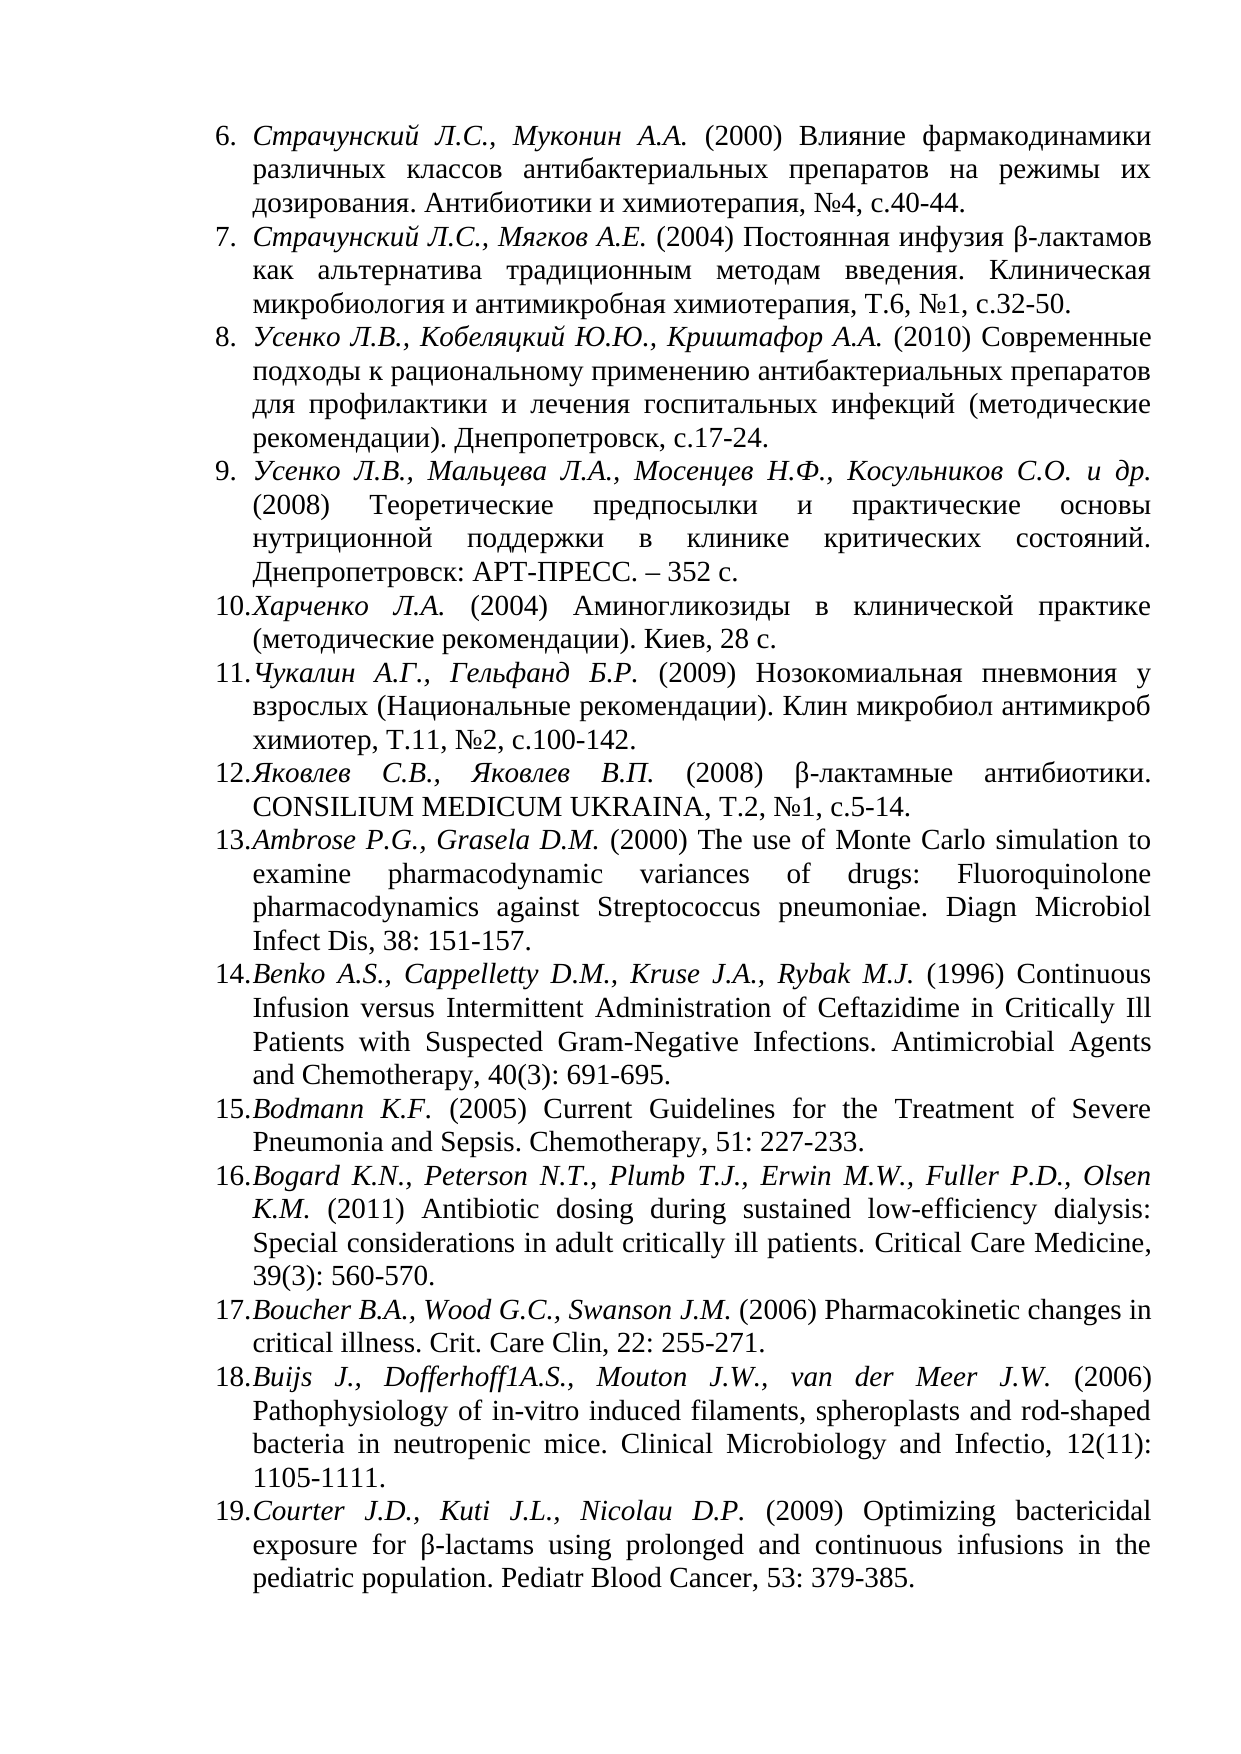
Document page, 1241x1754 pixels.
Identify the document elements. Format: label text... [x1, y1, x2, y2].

list Чукалин А.Г., Гельфанд Б.Р. (2009) Нозокомиальная пневмония у взрослых (Национальные рекомендации). Клин микробиол антимикроб химиотер, Т.11, №2, с.100-142. [215, 655, 1152, 755]
list Benko A.S., Cappelletty D.M., Kruse J.A., Rybak M.J. (1996) Continuous Infusion versus Intermittent Administration of Ceftazidime in Critically Ill Patients with Suspected Gram-Negative Infections. Antimicrobial Agents and Chemotherapy, 40(3): 691-695. [215, 957, 1152, 1091]
list Boucher B.A., Wood G.C., Swanson J.M. (2006) Pharmacokinetic changes in critical illness. Crit. Care Clin, 22: 255-271. [215, 1292, 1152, 1359]
list Яковлев С.В., Яковлев В.П. (2008) β-лактамные антибиотики. CONSILIUM MEDICUM UKRAINA, Т.2, №1, с.5-14. [215, 755, 1152, 822]
list Харченко Л.А. (2004) Аминогликозиды в клинической практике (методические рекомендации). Киев, 28 с. [215, 588, 1152, 655]
list Bodmann K.F. (2005) Current Guidelines for the Treatment of Severe Pneumonia and Sepsis. Chemotherapy, 51: 227-233. [215, 1091, 1152, 1158]
list Bogard K.N., Peterson N.T., Plumb T.J., Erwin M.W., Fuller P.D., Olsen K.M. (2011) Antibiotic dosing during sustained low-efficiency dialysis: Special considerations in adult critically ill patients. Critical Care Medicine, 39(3): 560-570. [215, 1158, 1152, 1292]
list Courter J.D., Kuti J.L., Nicolau D.P. (2009) Optimizing bactericidal exposure for β-lactams using prolonged and continuous infusions in the pediatric population. Pediatr Blood Cancer, 53: 379-385. [215, 1493, 1152, 1594]
list Усенко Л.В., Мальцева Л.А., Мосенцев Н.Ф., Косульников С.О. и др. (2008) Теоретические предпосылки и практические основы нутриционной поддержки в клинике критических состояний. Днепропетровск: АРТ-ПРЕСС. – 352 с. [215, 453, 1152, 588]
list Buijs J., Dofferhoff1A.S., Mouton J.W., van der Meer J.W. (2006) Pathophysiology of in-vitro induced filaments, spheroplasts and rod-shaped bacteria in neutropenic mice. Clinical Microbiology and Infectio, 12(11): 1105-1111. [215, 1359, 1152, 1493]
list Страчунский Л.С., Мягков А.Е. (2004) Постоянная инфузия β-лактамов как альтернатива традиционным методам введения. Клиническая микробиология и антимикробная химиотерапия, Т.6, №1, с.32-50. [215, 219, 1152, 319]
list Страчунский Л.С., Муконин А.А. (2000) Влияние фармакодинамики различных классов антибактериальных препаратов на режимы их дозирования. Антибиотики и химиотерапия, №4, с.40-44. [215, 118, 1152, 219]
list Ambrose P.G., Grasela D.M. (2000) The use of simulation to examine pharmacodynamic variances of drugs: Fluoroquinolone pharmacodynamics against Streptococcus pneumoniae. Diagn Microbiol Infect Dis, 38: 151-157. [215, 822, 1152, 957]
list Усенко Л.В., Кобеляцкий Ю.Ю., Криштафор А.А. (2010) Современные подходы к рациональному применению антибактериальных препаратов для профилактики и лечения госпитальных инфекций (методические рекомендации). Днепропетровск, с.17-24. [215, 319, 1152, 453]
